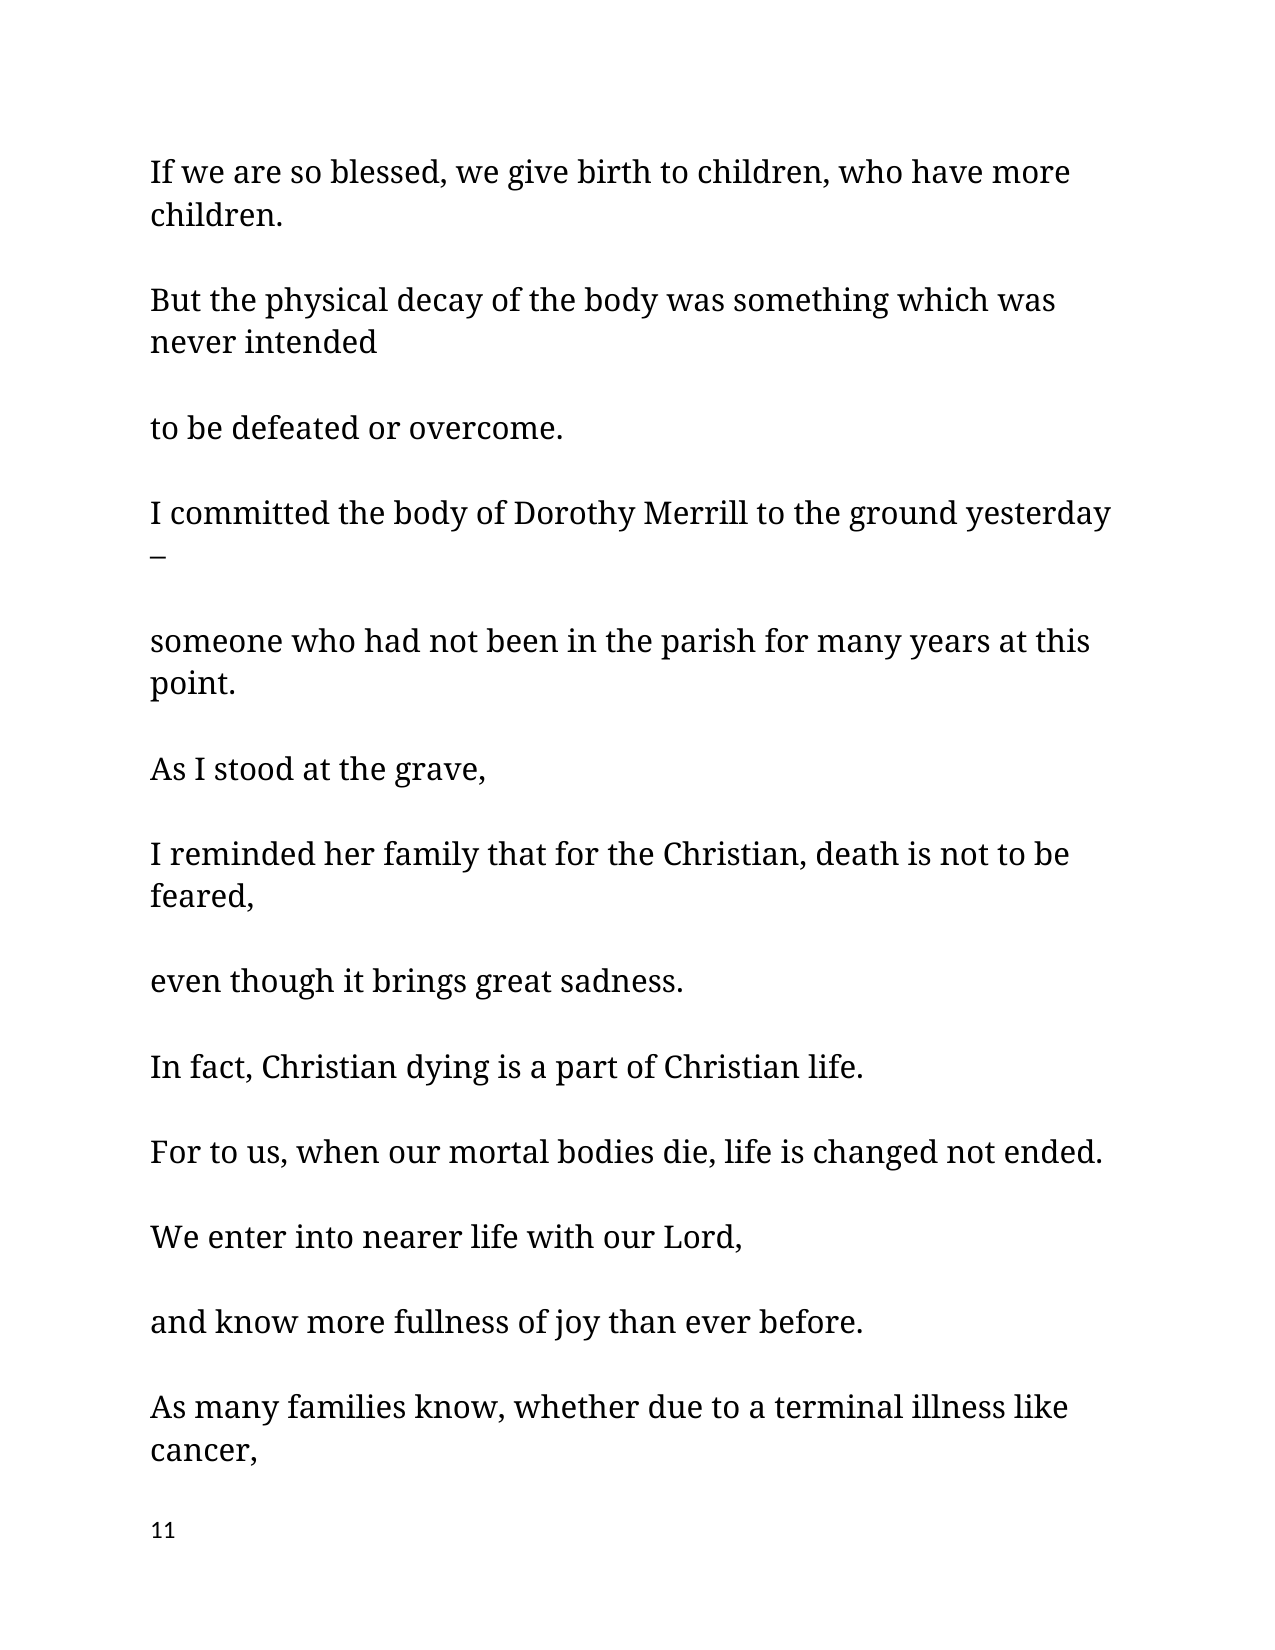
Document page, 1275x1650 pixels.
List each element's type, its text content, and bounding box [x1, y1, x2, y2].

text even though it brings great sadness. [150, 959, 1125, 1002]
text But the physical decay of the body was something which was never intended [150, 278, 1125, 363]
text As I stood at the grave, [150, 746, 1125, 789]
text As many families know, whether due to a terminal illness like cancer, [150, 1386, 1125, 1471]
text and know more fullness of joy than ever before. [150, 1300, 1125, 1343]
text In fact, Christian dying is a part of Christian life. [150, 1045, 1125, 1087]
text If we are so blessed, we give birth to children, who have more children. [150, 150, 1125, 235]
text to be defeated or overcome. [150, 406, 1125, 448]
text I reminded her family that for the Christian, death is not to be feared, [150, 832, 1125, 917]
text I committed the body of Dorothy Merrill to the ground yesterday – [150, 491, 1125, 576]
text someone who had not been in the parish for many years at this point. [150, 619, 1125, 704]
text We enter into nearer life with our Lord, [150, 1215, 1125, 1258]
text For to us, when our mortal bodies die, life is changed not ended. [150, 1130, 1125, 1172]
